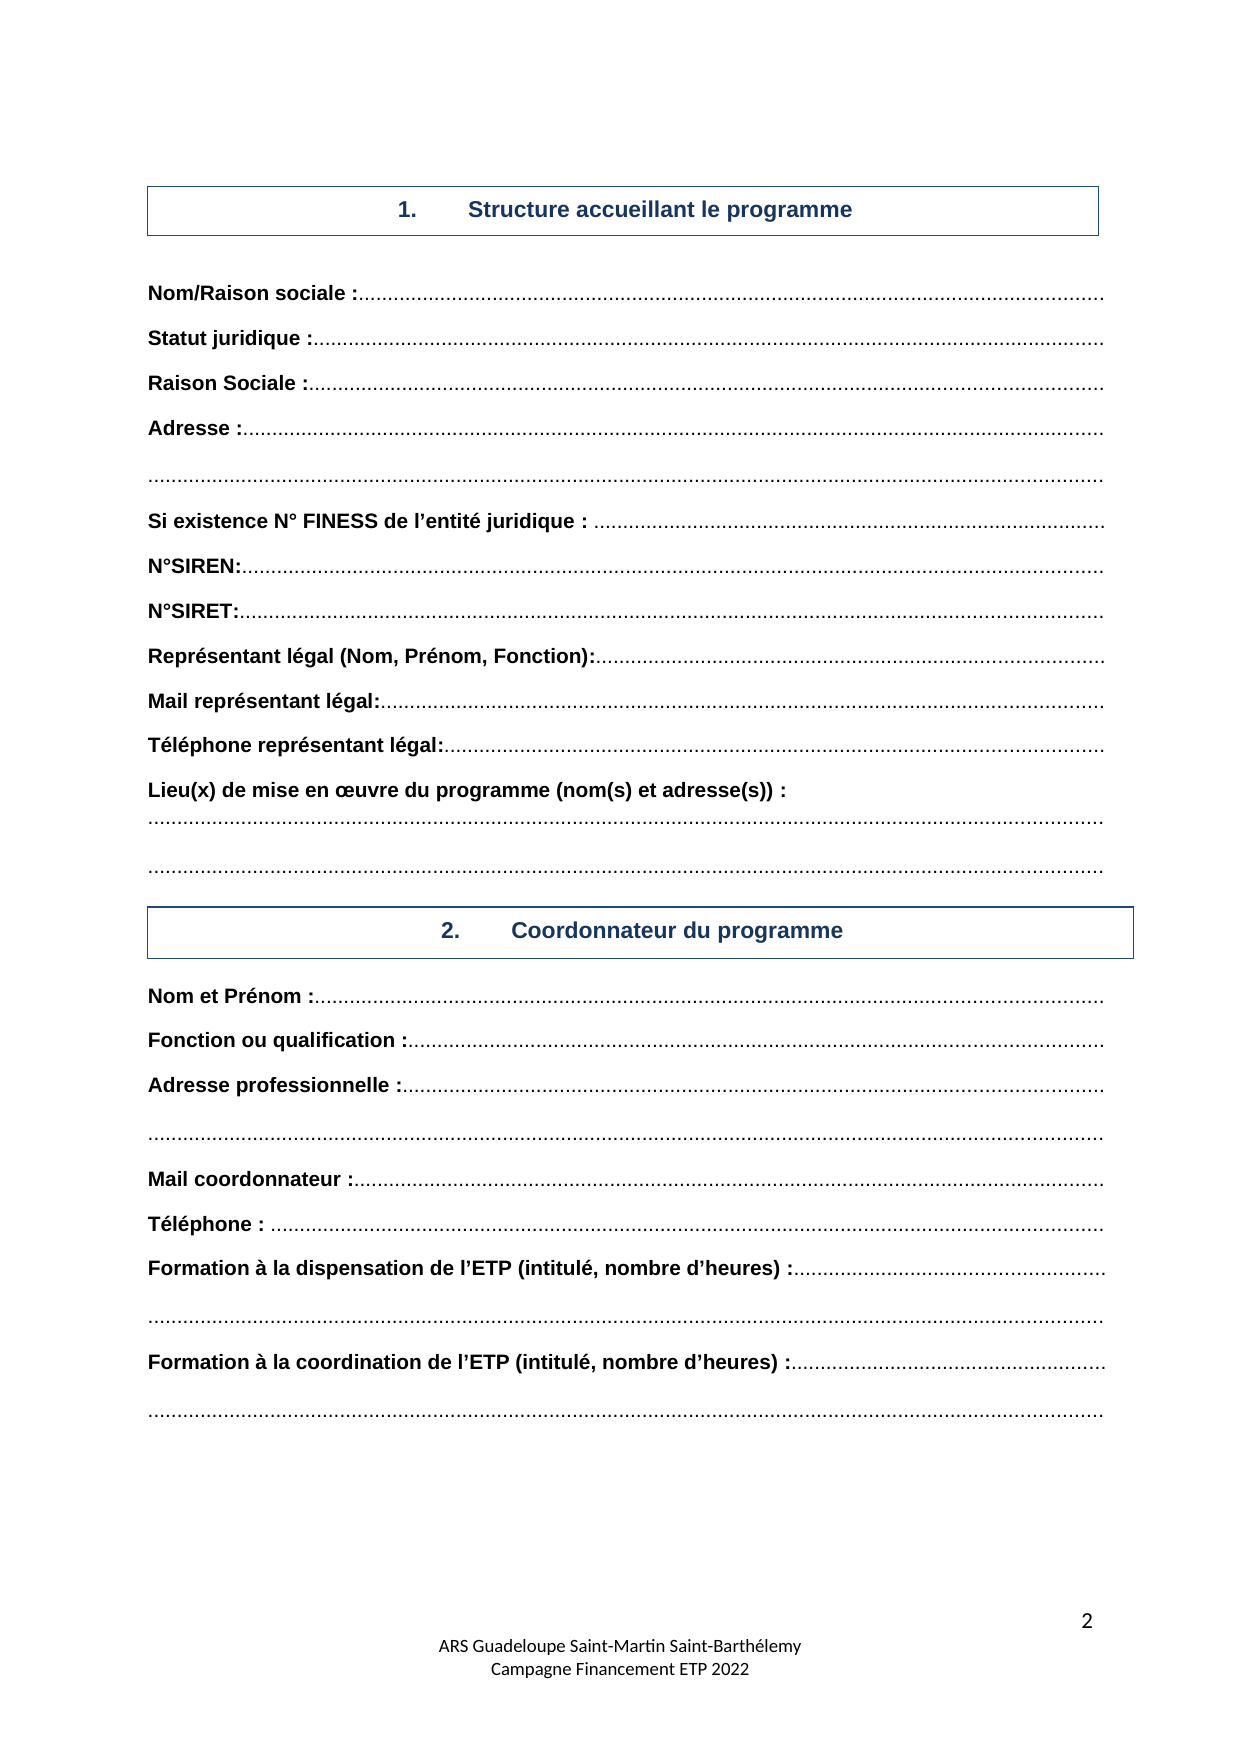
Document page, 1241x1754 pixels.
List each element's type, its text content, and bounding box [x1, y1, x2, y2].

text Adresse professionnelle : [148, 1073, 1093, 1097]
text Mail représentant légal: [148, 688, 1093, 712]
text Fonction ou qualification : [148, 1028, 1093, 1052]
text Nom et Prénom : [148, 983, 1093, 1007]
text Téléphone représentant légal: [148, 733, 1093, 757]
text Si existence N° FINESS de l’entité juridique : [148, 509, 1093, 533]
text Mail coordonnateur : [148, 1167, 1093, 1191]
text Formation à la coordination de l’ETP (intitulé, nombre d’heures) : [148, 1350, 1093, 1374]
text Formation à la dispensation de l’ETP (intitulé, nombre d’heures) : [148, 1256, 1093, 1280]
table_header Structure accueillant le programme [148, 187, 1098, 235]
text Statut juridique : [148, 326, 1093, 350]
text Adresse : [148, 416, 1093, 439]
text N°SIREN: [148, 554, 1093, 578]
table_header 2. Coordonnateur du programme [148, 908, 1133, 957]
text Lieu(x) de mise en œuvre du programme (nom(s) et adresse(s)) : [148, 778, 1093, 802]
text N°SIRET: [148, 599, 1093, 623]
text Nom/Raison sociale : [148, 281, 1093, 305]
text Représentant légal (Nom, Prénom, Fonction): [148, 644, 1093, 668]
text Téléphone : [148, 1211, 1093, 1235]
text Raison Sociale : [148, 371, 1093, 395]
